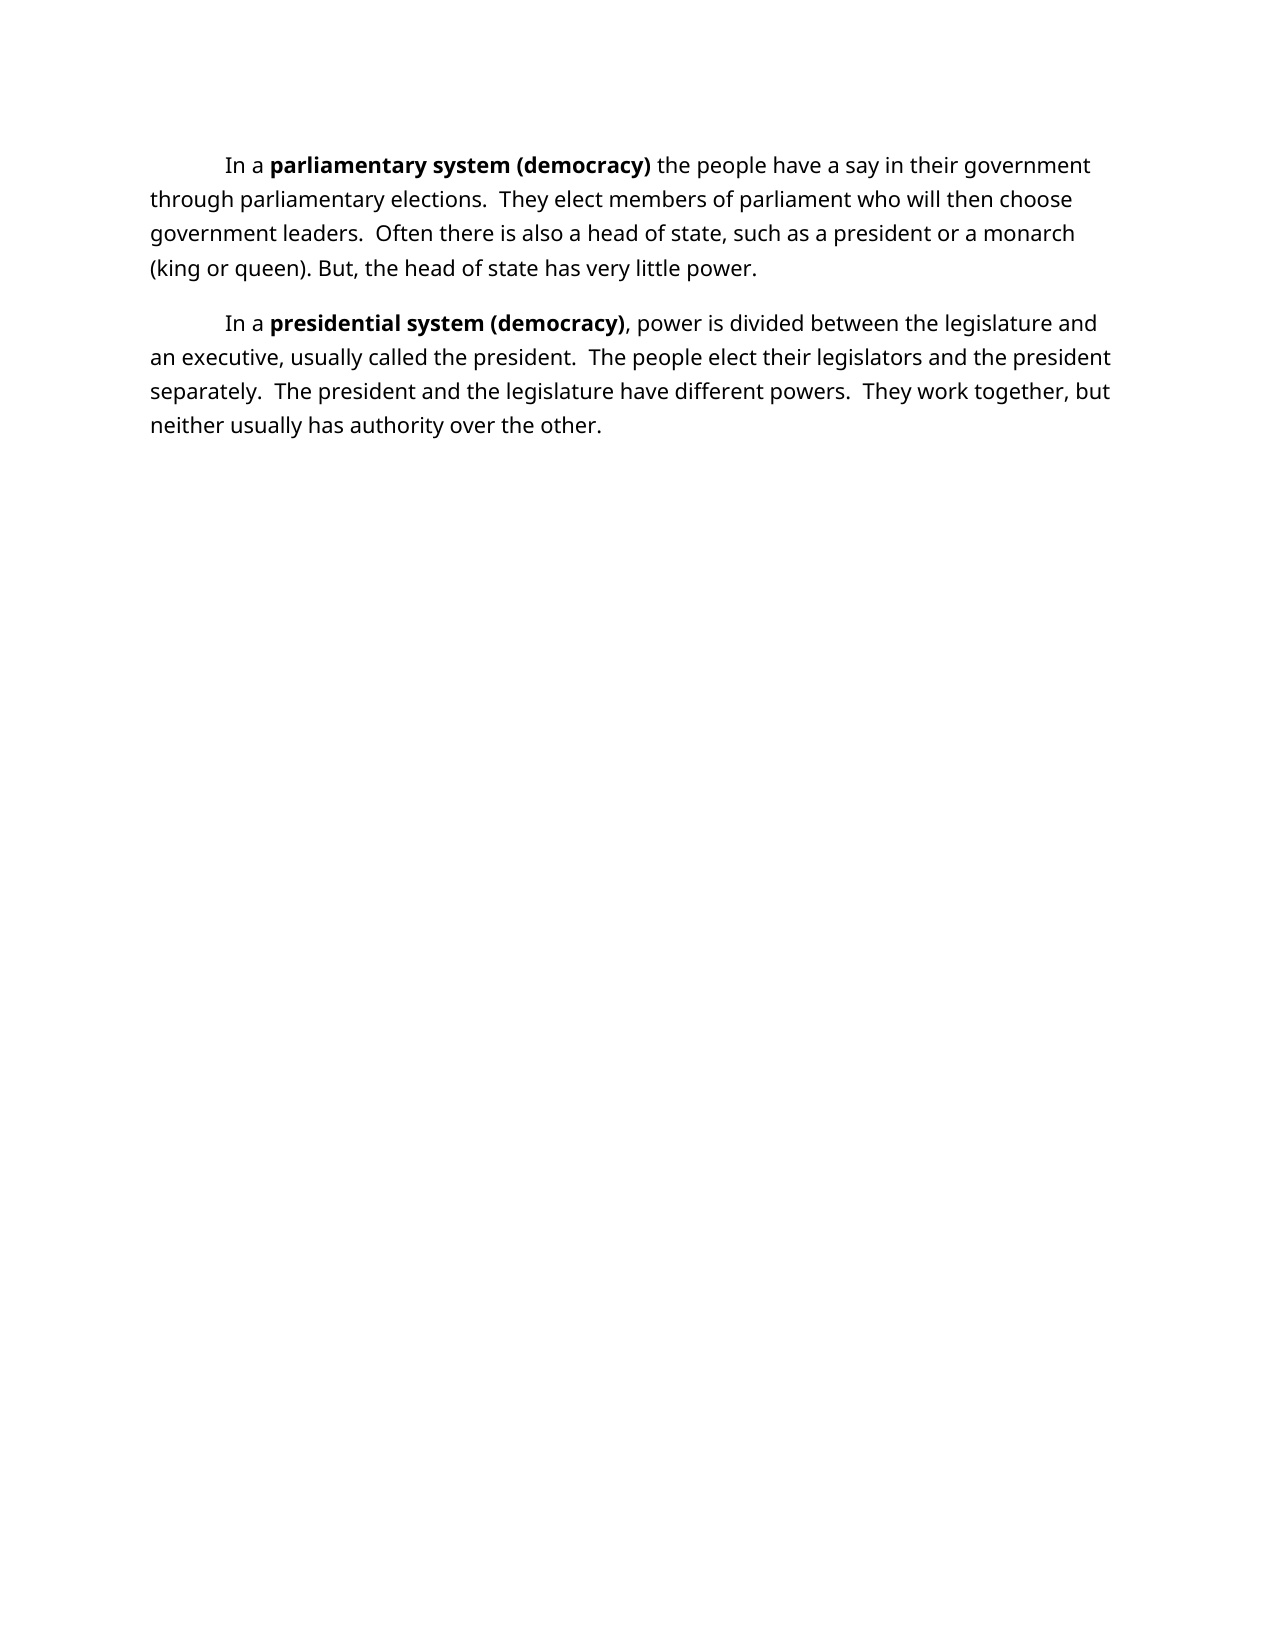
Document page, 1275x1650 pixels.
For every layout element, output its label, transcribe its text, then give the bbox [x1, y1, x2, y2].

text In a parliamentary system (democracy) the people have a say in their government through parliamentary elections. They elect members of parliament who will then choose government leaders. Often there is also a head of state, such as a president or a monarch (king or queen). But, the head of state has very little power. [150, 150, 1125, 282]
text In a presidential system (democracy), power is divided between the legislature and an executive, usually called the president. The people elect their legislators and the president separately. The president and the legislature have different powers. They work together, but neither usually has authority over the other. [150, 307, 1125, 440]
